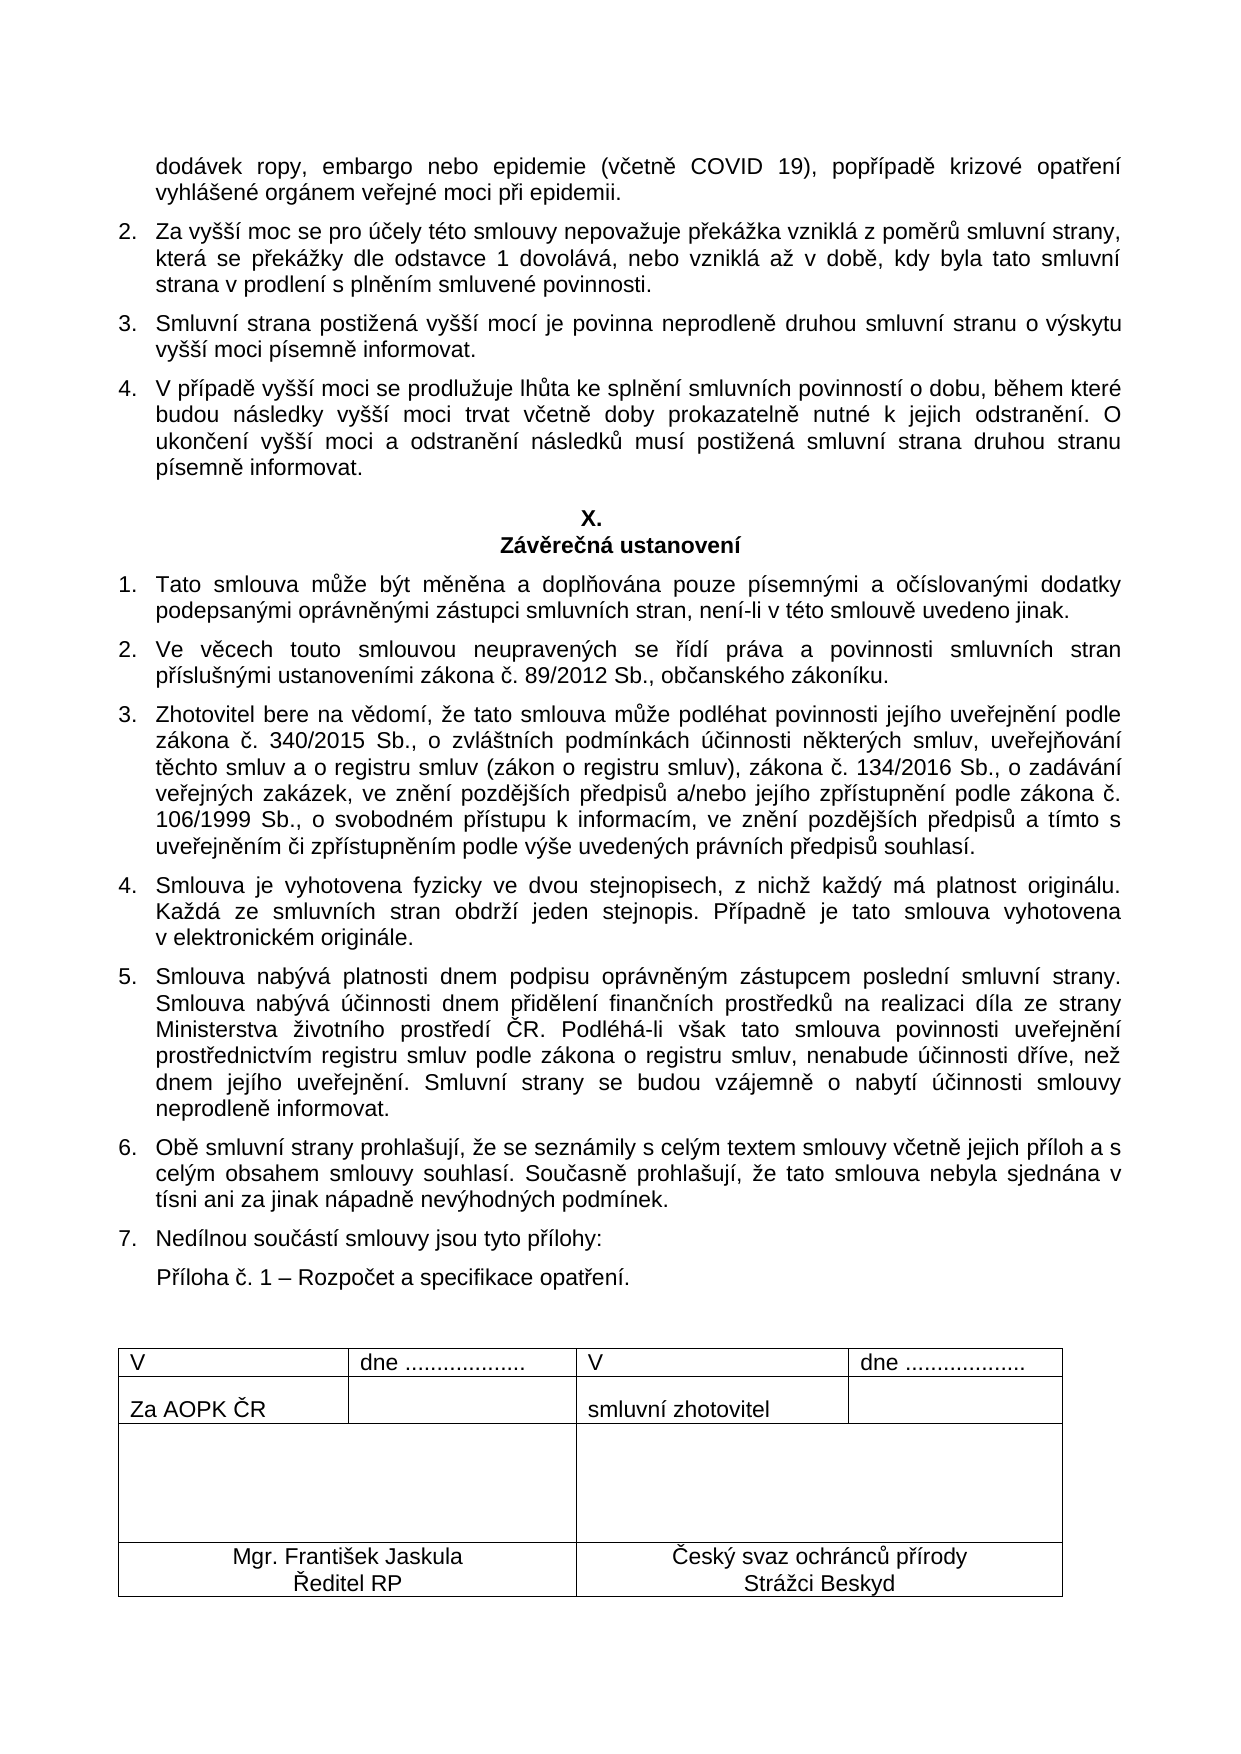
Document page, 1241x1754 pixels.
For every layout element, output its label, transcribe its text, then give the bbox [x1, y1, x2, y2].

table_cell [349, 1377, 576, 1423]
table_cell Český svaz ochránců přírody Strážci Beskyd [577, 1543, 1062, 1596]
table_cell Mgr. František Jaskula Ředitel RP [119, 1543, 576, 1596]
list V případě vyšší moci se prodlužuje lhůta ke splnění smluvních povinností o dobu, během které budou následky vyšší moci trvat včetně doby prokazatelně nutné k jejich odstranění. O ukončení vyšší moci a odstranění následků musí postižená smluvní strana druhou stranu písemně informovat. [118, 375, 1122, 480]
list Ve věcech touto smlouvou neupravených se řídí práva a povinnosti smluvních stran příslušnými ustanoveními zákona č. 89/2012 Sb., občanského zákoníku. [118, 636, 1122, 688]
table_cell Za AOPK ČR [119, 1377, 348, 1423]
table_header dne ................... [349, 1349, 576, 1376]
table_cell [849, 1377, 1062, 1423]
list Za vyšší moc se pro účely této smlouvy nepovažuje překážka vzniklá z poměrů smluvní strany, která se překážky dle odstavce 1 dovolává, nebo vzniklá až v době, kdy byla tato smluvní strana v prodlení s plněním smluvené povinnosti. [118, 218, 1122, 297]
table_header V [119, 1349, 348, 1376]
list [118, 153, 1122, 206]
list Tato smlouva může být měněna a doplňována pouze písemnými a očíslovanými dodatky podepsanými oprávněnými zástupci smluvních stran, není-li v této smlouvě uvedeno jinak. [118, 571, 1122, 623]
list Nedílnou součástí smlouvy jsou tyto přílohy: [118, 1225, 1122, 1252]
list Smluvní strana postižená vyšší mocí je povinna neprodleně druhou smluvní stranu o výskytu vyšší moci písemně informovat. [118, 310, 1122, 362]
list Zhotovitel bere na vědomí, že tato smlouva může podléhat povinnosti jejího uveřejnění podle zákona č. 340/2015 Sb., o zvláštních podmínkách účinnosti některých smluv, uveřejňování těchto smluv a o registru smluv (zákon o registru smluv), zákona č. 134/2016 Sb., o zadávání veřejných zakázek, ve znění pozdějších předpisů a/nebo jejího zpřístupnění podle zákona č. 106/1999 Sb., o svobodném přístupu k informacím, ve znění pozdějších předpisů a tímto s uveřejněním či zpřístupněním podle výše uvedených právních předpisů souhlasí. [118, 701, 1122, 859]
subtitle Závěrečná ustanovení [81, 505, 1122, 558]
subtitle Příloha č. 1 – Rozpočet a specifikace opatření. [118, 1264, 1122, 1291]
table_header dne ................... [849, 1349, 1062, 1376]
table_cell [577, 1424, 1062, 1542]
list Smlouva nabývá platnosti dnem podpisu oprávněným zástupcem poslední smluvní strany. Smlouva nabývá účinnosti dnem přidělení finančních prostředků na realizaci díla ze strany Ministerstva životního prostředí ČR. Podléhá-li však tato smlouva povinnosti uveřejnění prostřednictvím registru smluv podle zákona o registru smluv, nenabude účinnosti dříve, než dnem jejího uveřejnění. Smluvní strany se budou vzájemně o nabytí účinnosti smlouvy neprodleně informovat. [118, 963, 1122, 1121]
table_cell smluvní zhotovitel [577, 1377, 848, 1423]
list Obě smluvní strany prohlašují, že se seznámily s celým textem smlouvy včetně jejich příloh a s celým obsahem smlouvy souhlasí. Současně prohlašují, že tato smlouva nebyla sjednána v tísni ani za jinak nápadně nevýhodných podmínek. [118, 1134, 1122, 1213]
table_header V [577, 1349, 848, 1376]
list Smlouva je vyhotovena fyzicky ve dvou stejnopisech, z nichž každý má platnost originálu. Každá ze smluvních stran obdrží jeden stejnopis. Případně je tato smlouva vyhotovena v elektronickém originále. [118, 872, 1122, 951]
table_cell [119, 1424, 576, 1542]
